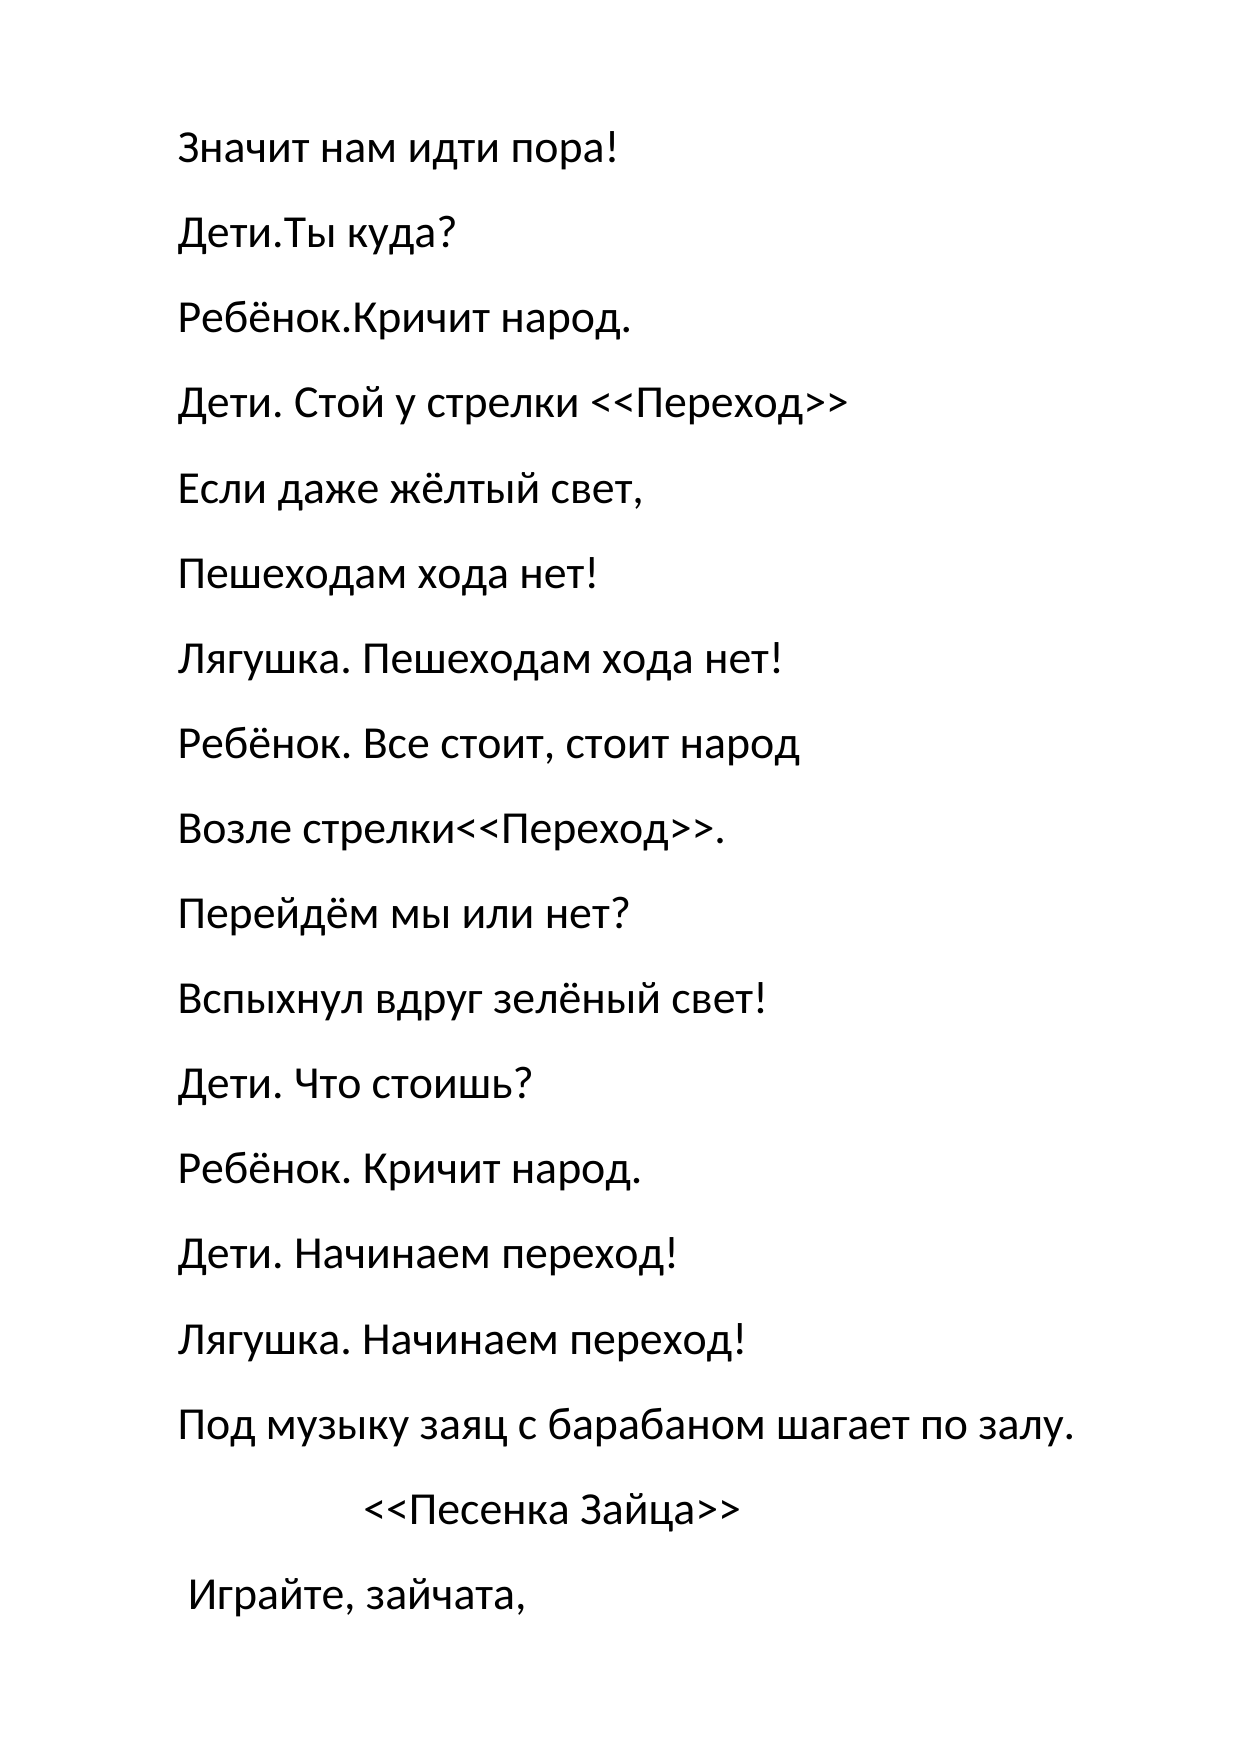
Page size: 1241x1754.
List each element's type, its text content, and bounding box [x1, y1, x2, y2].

text Дети. Стой у стрелки <<Переход>> [177, 373, 1152, 429]
text Лягушка. Начинаем переход! [177, 1309, 1152, 1366]
text Дети.Ты куда? [177, 203, 1152, 259]
text Ребёнок.Кричит народ. [177, 288, 1152, 344]
text Под музыку заяц с барабаном шагает по залу. [177, 1395, 1152, 1451]
text Ребёнок. Все стоит, стоит народ [177, 714, 1152, 770]
text <<Песенка Зайца>> [177, 1480, 1152, 1536]
text Если даже жёлтый свет, [177, 458, 1152, 514]
text Играйте, зайчата, [177, 1565, 1152, 1621]
text Ребёнок. Кричит народ. [177, 1139, 1152, 1195]
text Возле стрелки<<Переход>>. [177, 799, 1152, 855]
text Вспыхнул вдруг зелёный свет! [177, 969, 1152, 1025]
text Лягушка. Пешеходам хода нет! [177, 629, 1152, 685]
text Дети. Начинаем переход! [177, 1224, 1152, 1280]
text Значит нам идти пора! [177, 118, 1152, 174]
text Перейдём мы или нет? [177, 884, 1152, 940]
text Дети. Что стоишь? [177, 1054, 1152, 1110]
text Пешеходам хода нет! [177, 544, 1152, 599]
